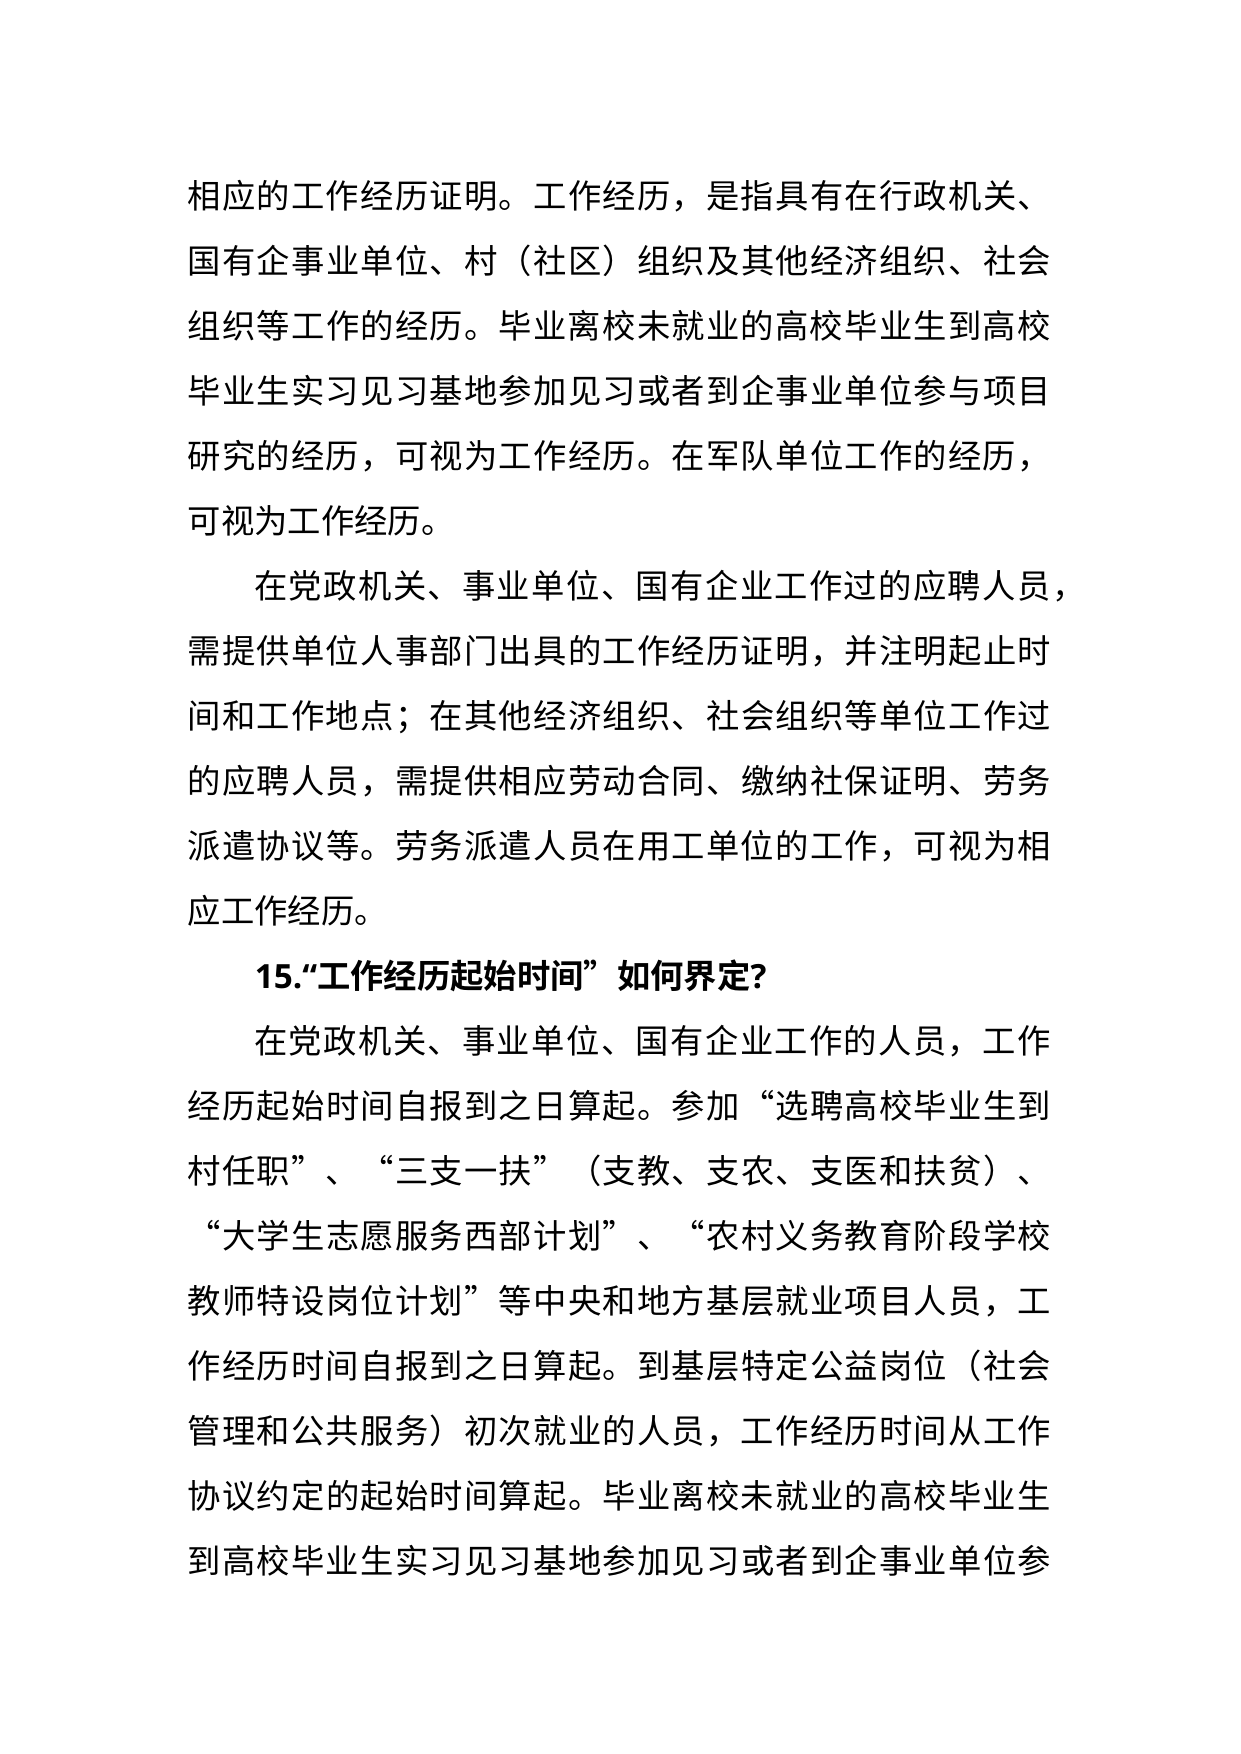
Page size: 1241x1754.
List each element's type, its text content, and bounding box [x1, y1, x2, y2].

text 在党政机关、事业单位、国有企业工作过的应聘人员，需提供单位人事部门出具的工作经历证明，并注明起止时间和工作地点；在其他经济组织、社会组织等单位工作过的应聘人员，需提供相应劳动合同、缴纳社保证明、劳务派遣协议等。劳务派遣人员在用工单位的工作，可视为相应工作经历。 [187, 552, 1053, 942]
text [187, 1007, 1053, 1592]
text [187, 162, 1053, 552]
text 15.“工作经历起始时间”如何界定? [187, 942, 1053, 1007]
